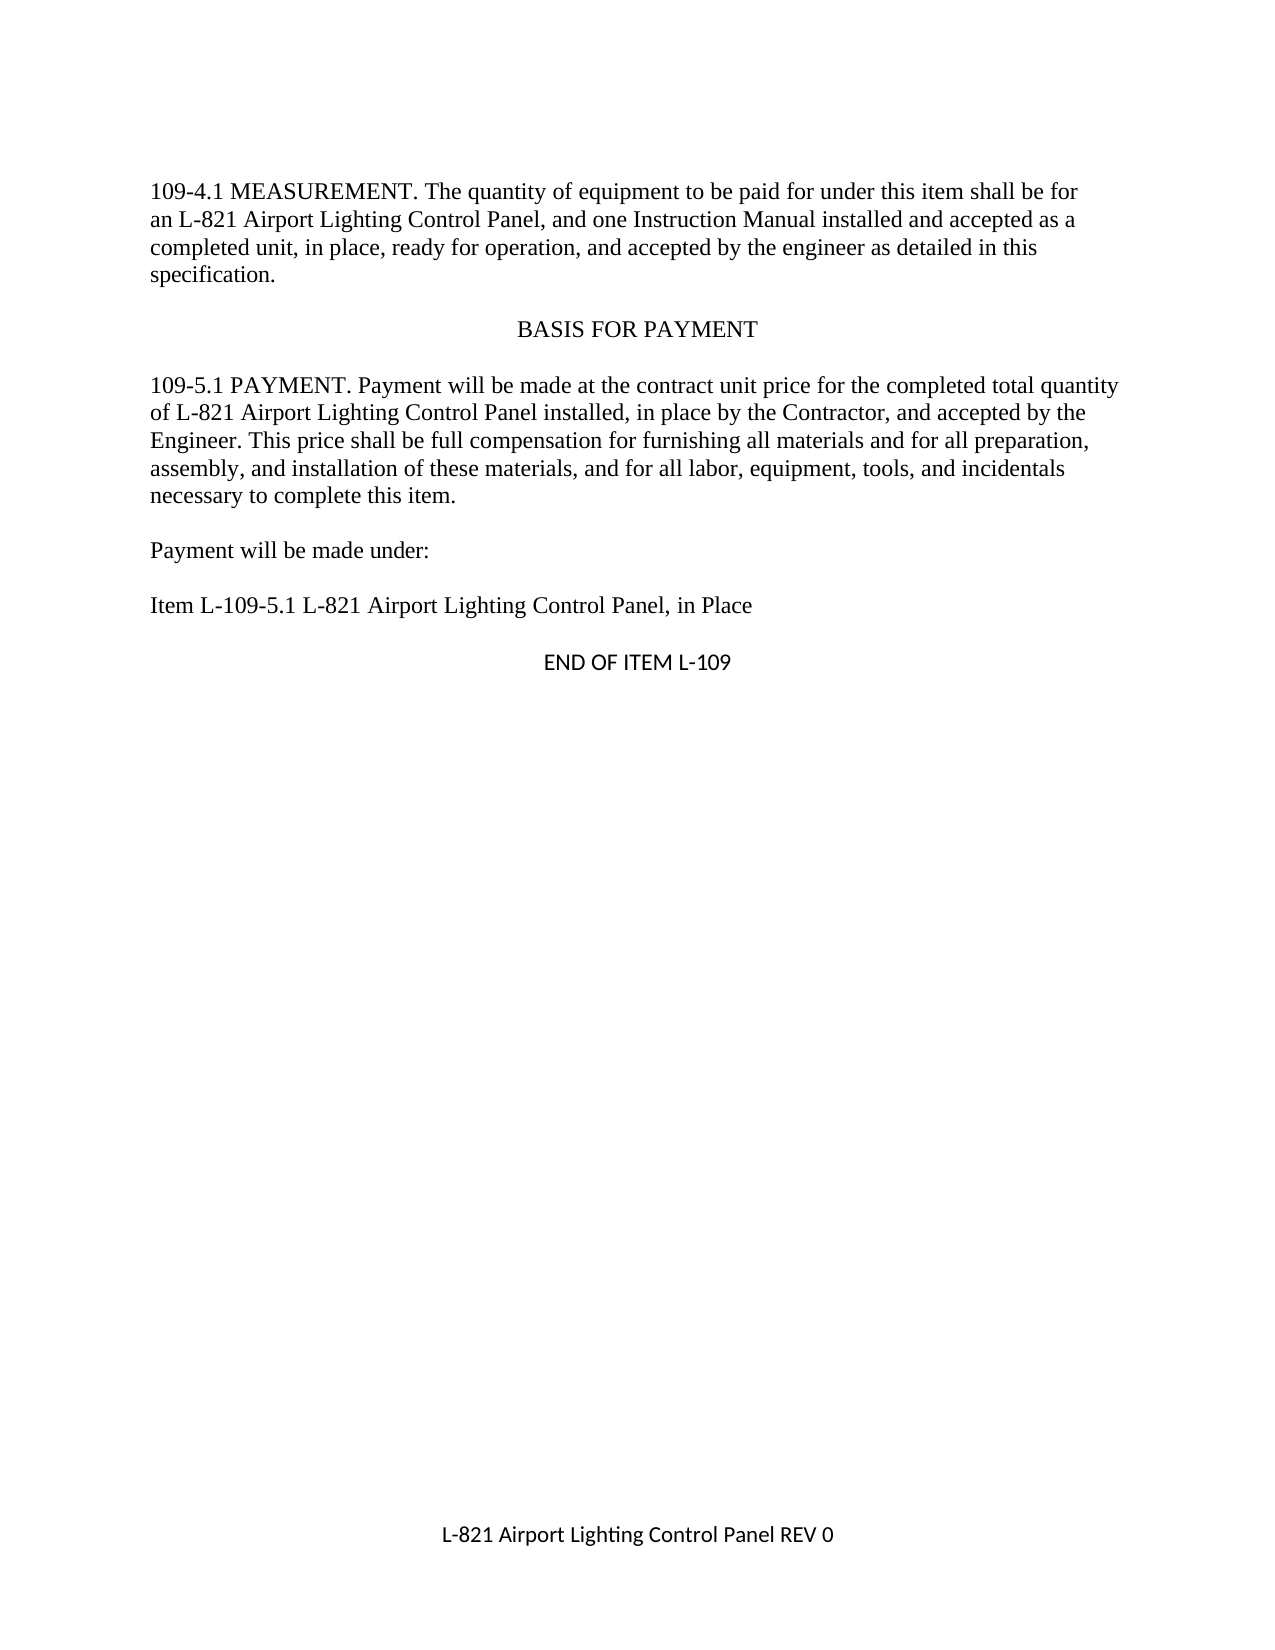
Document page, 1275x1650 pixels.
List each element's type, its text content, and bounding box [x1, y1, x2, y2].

text Item L-109-5.1 L-821 Airport Lighting Control Panel, in Place [150, 591, 1131, 619]
text 109-4.1 MEASUREMENT. The quantity of equipment to be paid for under this item shall be for an L-821 Airport Lighting Control Panel, and one Instruction Manual installed and accepted as a completed unit, in place, ready for operation, and accepted by the engineer as detailed in this specification. [150, 177, 1105, 288]
text END OF ITEM L-109 [292, 647, 983, 676]
subtitle BASIS FOR PAYMENT [292, 315, 983, 343]
text 109-5.1 PAYMENT. Payment will be made at the contract unit price for the completed total quantity of L-821 Airport Lighting Control Panel installed, in place by the Contractor, and accepted by the Engineer. This price shall be full compensation for furnishing all materials and for all preparation, assembly, and installation of these materials, and for all labor, equipment, tools, and incidentals necessary to complete this item. [150, 371, 1126, 509]
text Payment will be made under: [150, 536, 1131, 564]
